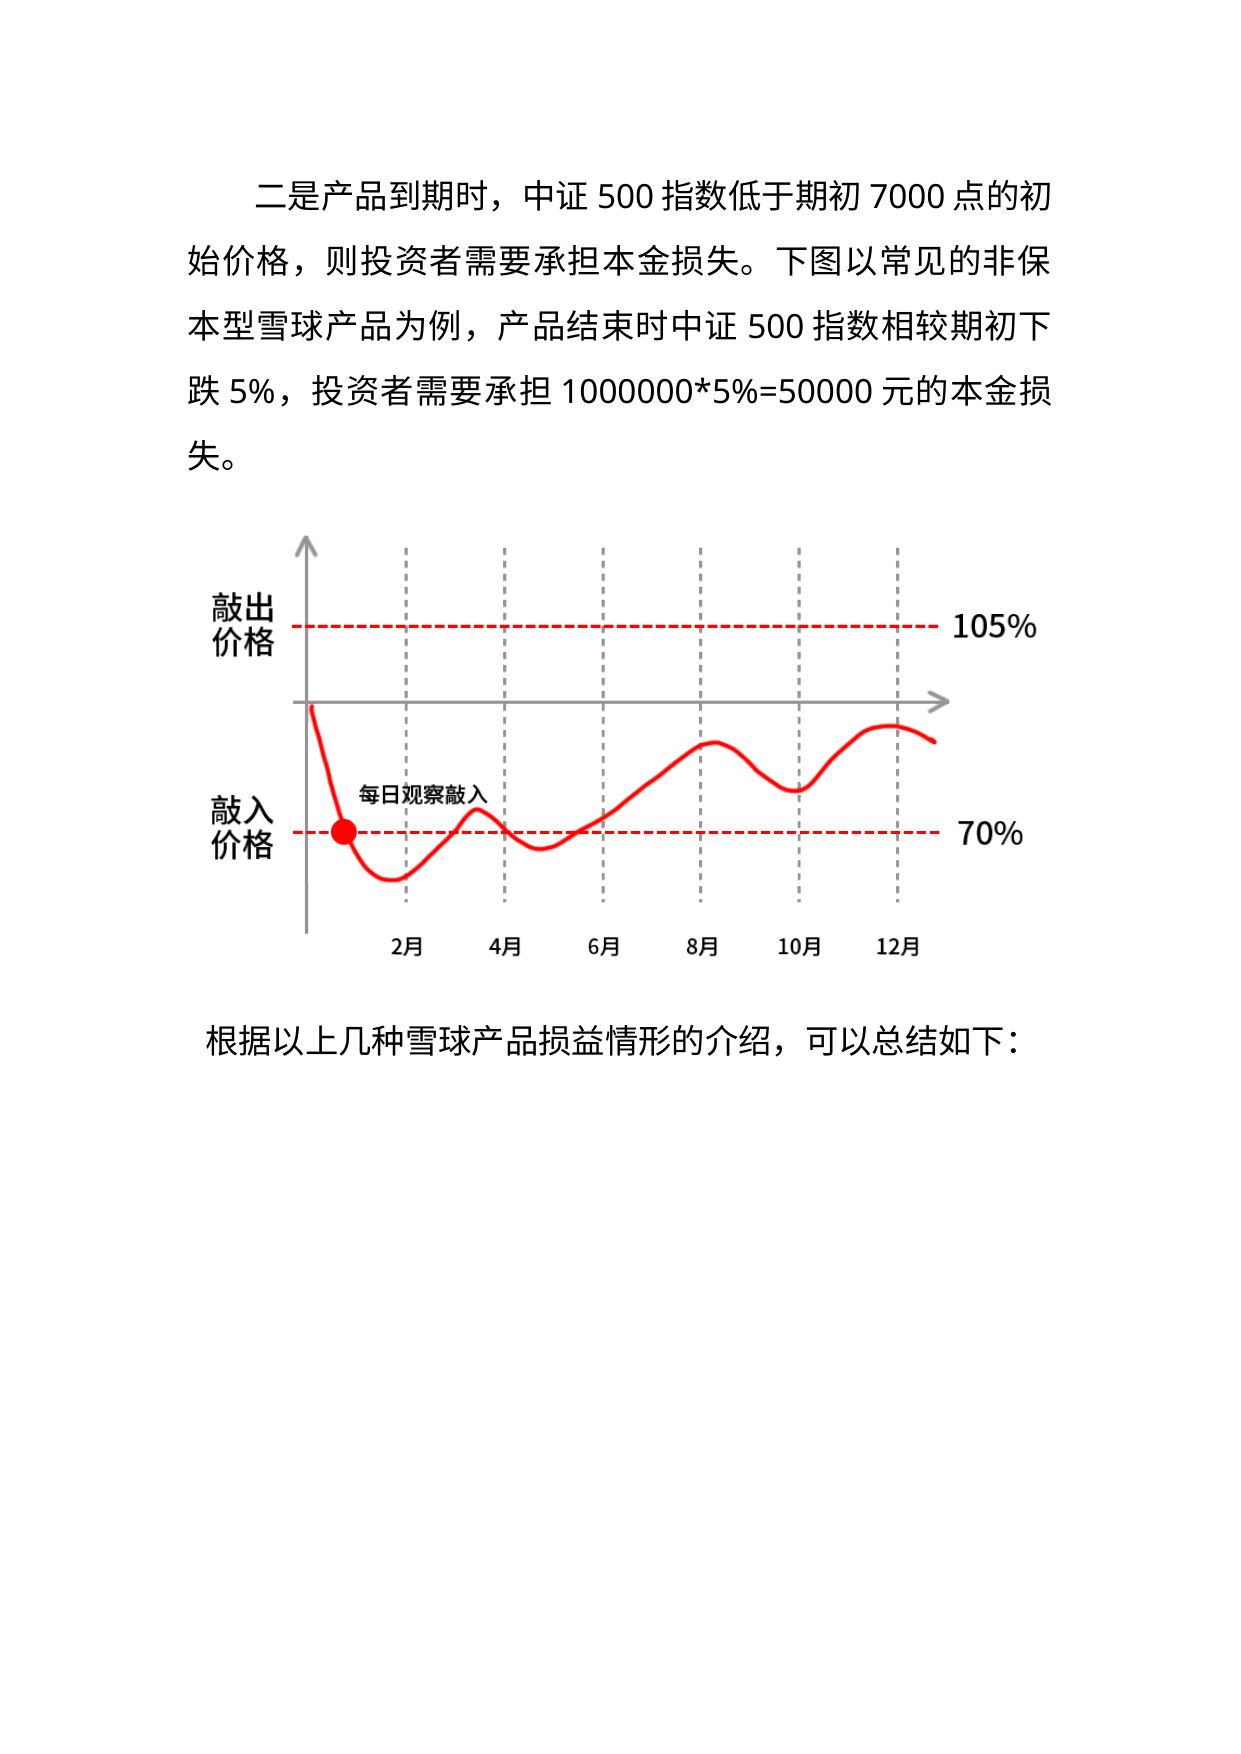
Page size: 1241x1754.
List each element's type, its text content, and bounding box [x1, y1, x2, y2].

text 二是产品到期时，中证500指数低于期初7000点的初始价格，则投资者需要承担本金损失。下图以常见的非保本型雪球产品为例，产品结束时中证500指数相较期初下跌5%，投资者需要承担1000000*5%=50000元的本金损失。 [187, 162, 1053, 487]
picture [187, 487, 1053, 987]
text 根据以上几种雪球产品损益情形的介绍，可以总结如下： [187, 1007, 1053, 1072]
